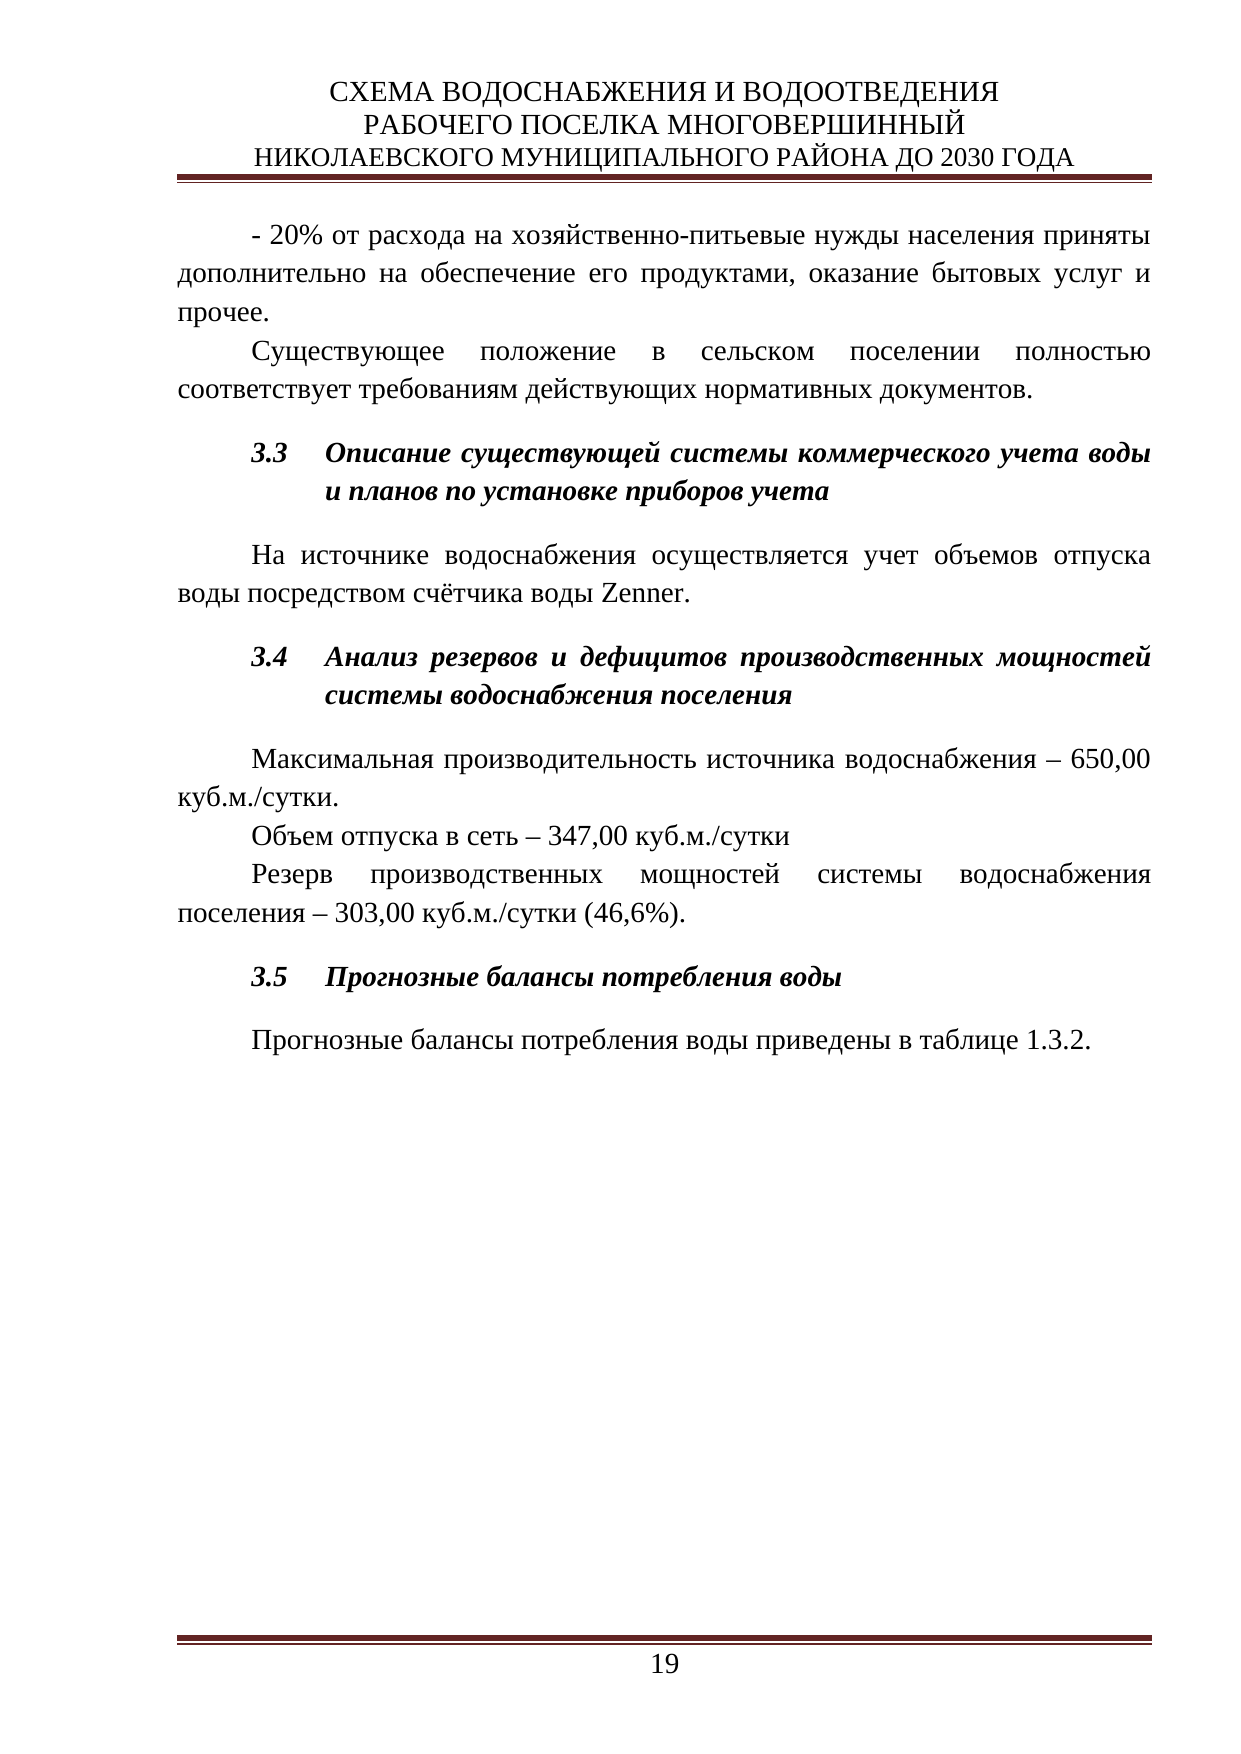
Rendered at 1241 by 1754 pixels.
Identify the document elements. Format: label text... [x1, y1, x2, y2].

text Максимальная производительность источника водоснабжения – 650,00 куб.м./сутки. [177, 741, 1152, 813]
subtitle 3.5 Прогнозные балансы потребления воды [251, 959, 1152, 992]
text Прогнозные балансы потребления воды приведены в таблице 1.3.2. [177, 1022, 1152, 1056]
text - 20% от расхода на хозяйственно-питьевые нужды населения приняты дополнительно на обеспечение его продуктами, оказание бытовых услуг и прочее. [177, 217, 1152, 328]
text Резерв производственных мощностей системы водоснабжения поселения – 303,00 куб.м./сутки (46,6%). [177, 857, 1152, 929]
subtitle 3.3 Описание существующей системы коммерческого учета воды и планов по установке приборов учета [251, 435, 1152, 507]
text Объем отпуска в сеть – 347,00 куб.м./сутки [177, 818, 1152, 852]
subtitle 3.4 Анализ резервов и дефицитов производственных мощностей системы водоснабжения поселения [251, 639, 1152, 711]
text На источнике водоснабжения осуществляется учет объемов отпуска воды посредством счётчика воды Zenner. [177, 537, 1152, 609]
text Существующее положение в сельском поселении полностью соответствует требованиям действующих нормативных документов. [177, 333, 1152, 405]
